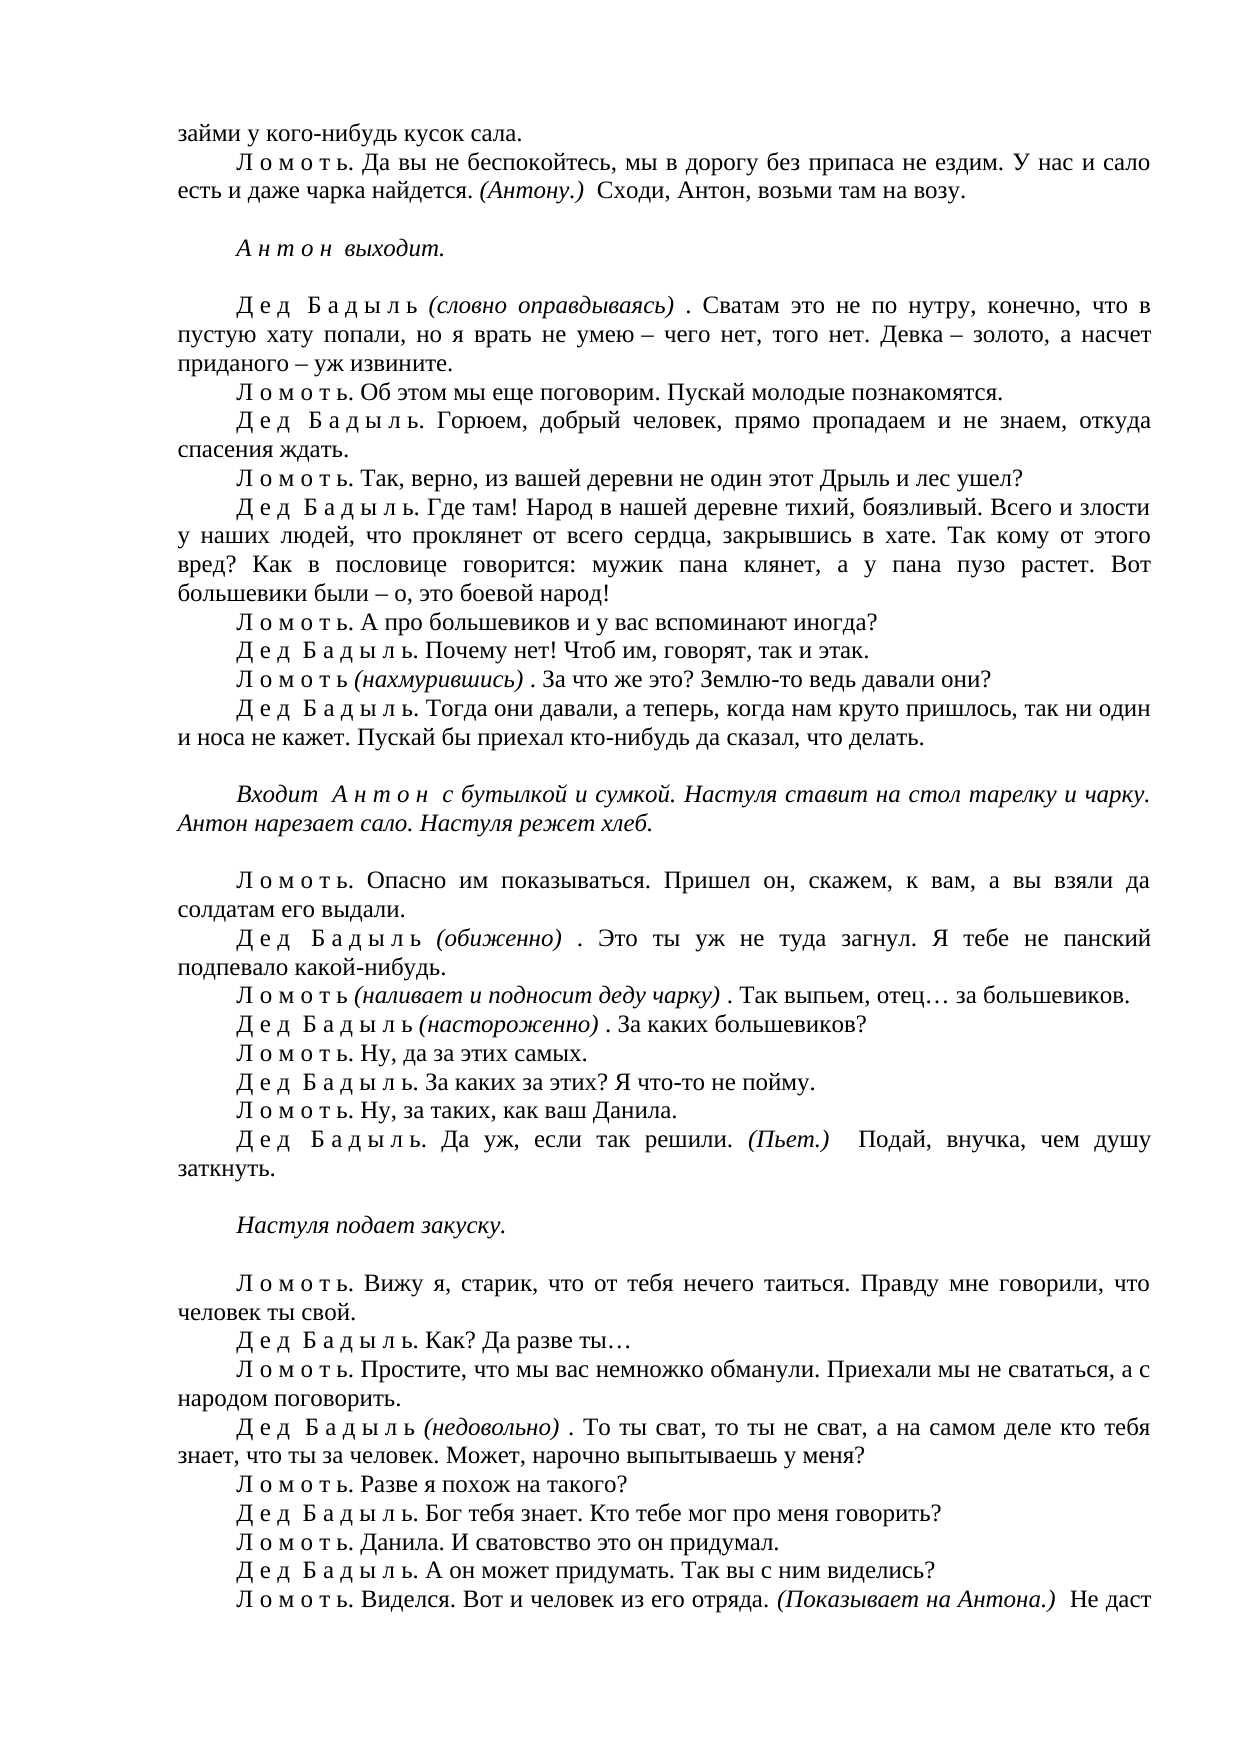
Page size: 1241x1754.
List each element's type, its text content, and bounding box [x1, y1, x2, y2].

text Д е д Б а д ы л ь (настороженно) . За каких большевиков? [177, 1009, 1152, 1038]
text Д е д Б а д ы л ь. Как? Да разве ты… [177, 1326, 1152, 1354]
text Л о м о т ь. Да вы не беспокойтесь, мы в дорогу без припаса не ездим. У нас и сало есть и даже чарка найдется. (Антону.) Сходи, Антон, возьми там на возу. [177, 147, 1152, 204]
text Л о м о т ь. Ну, за таких, как ваш Данила. [177, 1096, 1152, 1124]
text Настуля подает закуску. [177, 1211, 1152, 1239]
text Л о м о т ь. Данила. И сватовство это он придумал. [177, 1527, 1152, 1556]
text Входит А н т о н с бутылкой и сумкой. Настуля ставит на стол тарелку и чарку. Антон нарезает сало. Настуля режет хлеб. [177, 779, 1152, 837]
text Д е д Б а д ы л ь. За каких за этих? Я что-то не пойму. [177, 1067, 1152, 1096]
text Л о м о т ь. Вижу я, старик, что от тебя нечего таиться. Правду мне говорили, что человек ты свой. [177, 1268, 1152, 1326]
text Д е д Б а д ы л ь. Тогда они давали, а теперь, когда нам круто пришлось, так ни один и носа не кажет. Пускай бы приехал кто-нибудь да сказал, что делать. [177, 693, 1152, 751]
text Л о м о т ь (наливает и подносит деду чарку) . Так выпьем, отец… за большевиков. [177, 981, 1152, 1009]
text Д е д Б а д ы л ь (обиженно) . Это ты уж не туда загнул. Я тебе не панский подпевало какой-нибудь. [177, 923, 1152, 981]
text Л о м о т ь. Ну, да за этих самых. [177, 1038, 1152, 1067]
text Д е д Б а д ы л ь (недовольно) . То ты сват, то ты не сват, а на самом деле кто тебя знает, что ты за человек. Может, нарочно выпытываешь у меня? [177, 1412, 1152, 1469]
text Л о м о т ь. Простите, что мы вас немножко обманули. Приехали мы не свататься, а с народом поговорить. [177, 1354, 1152, 1412]
text Л о м о т ь. Так, верно, из вашей деревни не один этот Дрыль и лес ушел? [177, 463, 1152, 492]
text А н т о н выходит. [177, 233, 1152, 262]
text Л о м о т ь. Разве я похож на такого? [177, 1469, 1152, 1498]
text Л о м о т ь. Опасно им показываться. Пришел он, скажем, к вам, а вы взяли да солдатам его выдали. [177, 866, 1152, 923]
text Л о м о т ь. Об этом мы еще поговорим. Пускай молодые познакомятся. [177, 377, 1152, 406]
text Д е д Б а д ы л ь. Почему нет! Чтоб им, говорят, так и этак. [177, 636, 1152, 664]
text Д е д Б а д ы л ь. Где там! Народ в нашей деревне тихий, боязливый. Всего и злости у наших людей, что проклянет от всего сердца, закрывшись в хате. Так кому от этого вред? Как в пословице говорится: мужик пана клянет, а у пана пузо растет. Вот большевики были – о, это боевой народ! [177, 492, 1152, 607]
text Д е д Б а д ы л ь. Да уж, если так решили. (Пьет.) Подай, внучка, чем душу заткнуть. [177, 1124, 1152, 1182]
text Л о м о т ь. А про большевиков и у вас вспоминают иногда? [177, 607, 1152, 636]
text Д е д Б а д ы л ь. Горюем, добрый человек, прямо пропадаем и не знаем, откуда спасения ждать. [177, 406, 1152, 463]
text Л о м о т ь (нахмурившись) . За что же это? Землю-то ведь давали они? [177, 664, 1152, 693]
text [177, 118, 1152, 147]
text Д е д Б а д ы л ь (словно оправдываясь) . Сватам это не по нутру, конечно, что в пустую хату попали, но я врать не умею – чего нет, того нет. Девка – золото, а насчет приданого – уж извините. [177, 291, 1152, 377]
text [177, 1584, 1152, 1613]
text Д е д Б а д ы л ь. А он может придумать. Так вы с ним виделись? [177, 1556, 1152, 1584]
text Д е д Б а д ы л ь. Бог тебя знает. Кто тебе мог про меня говорить? [177, 1498, 1152, 1527]
